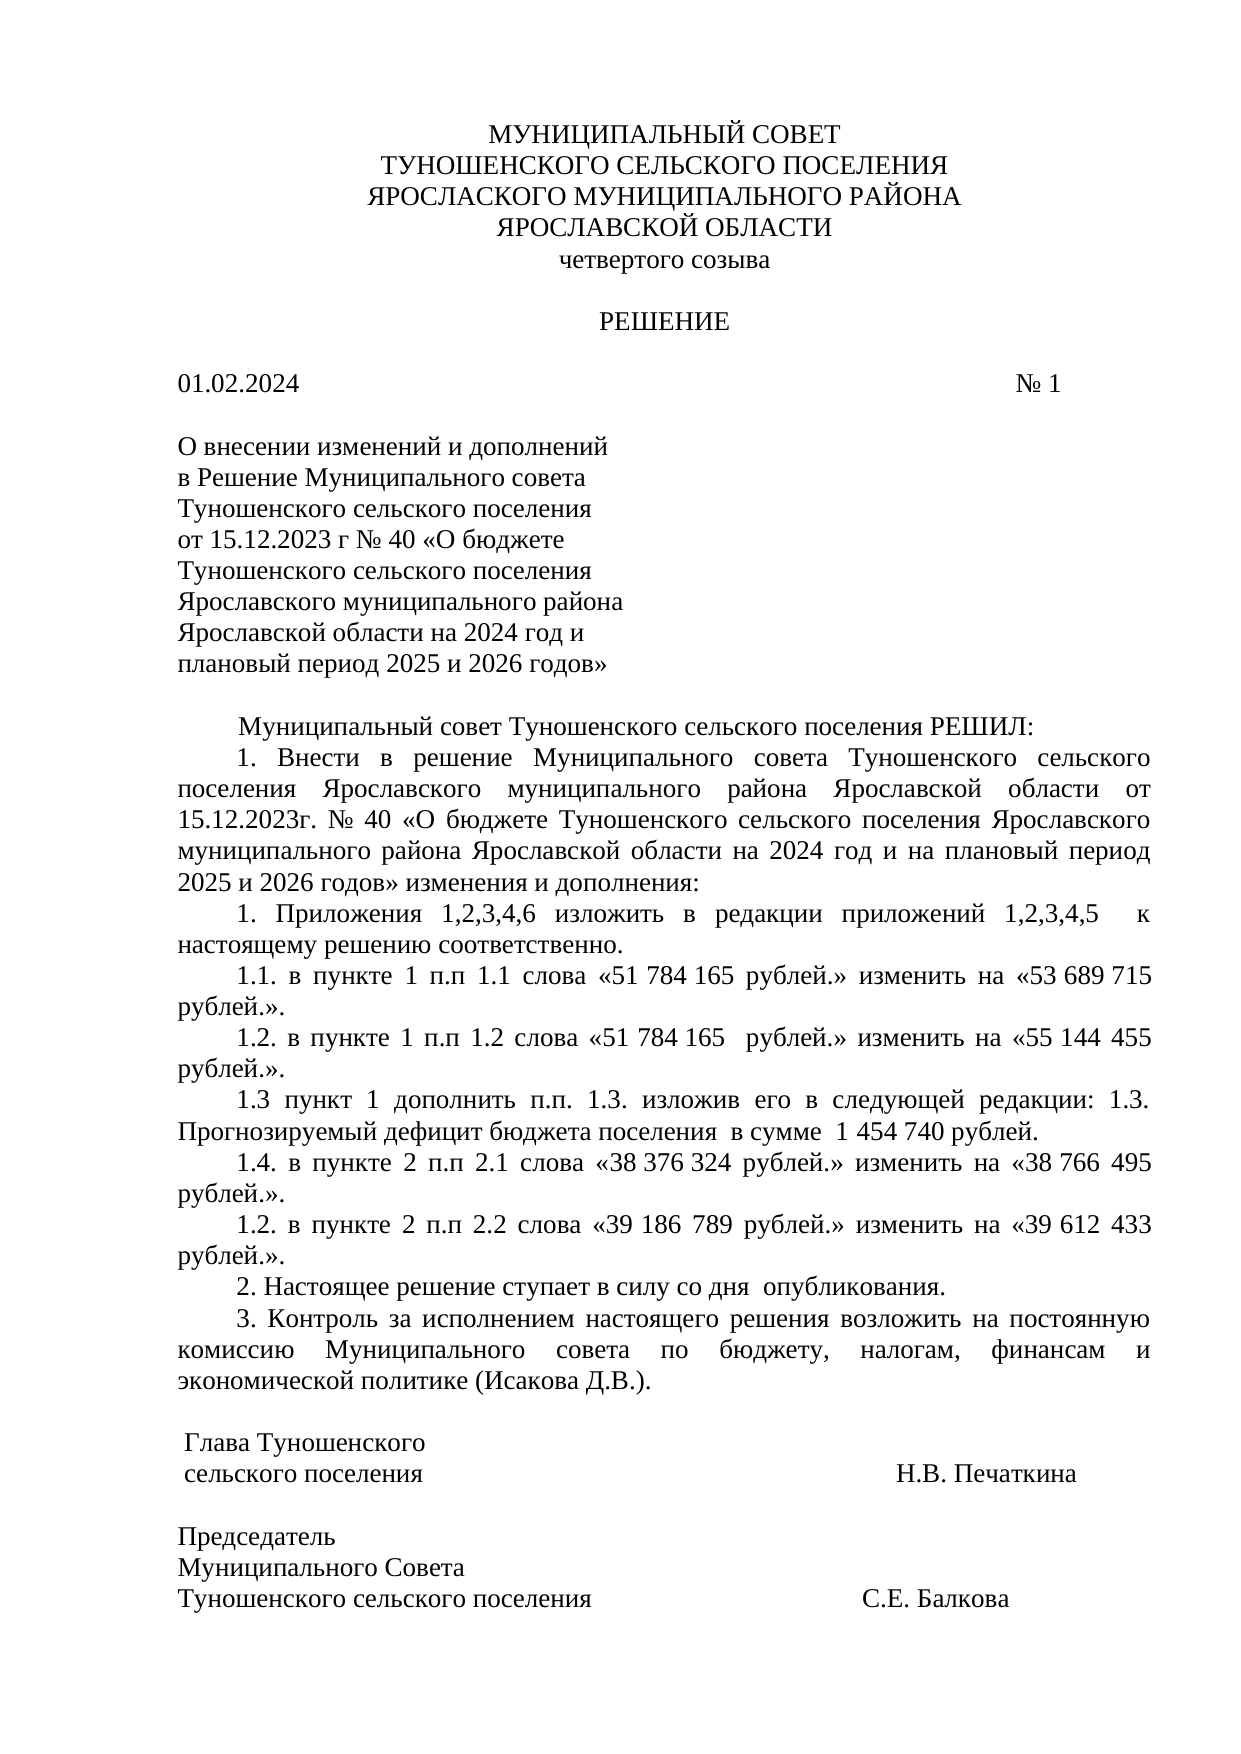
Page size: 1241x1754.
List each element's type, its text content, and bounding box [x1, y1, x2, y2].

text Туношенского сельского поселения С.Е. Балкова [177, 1582, 1152, 1613]
title Туношенского сельского поселения [177, 492, 1152, 523]
text сельского поселения Н.В. Печаткина [177, 1457, 1152, 1488]
title 1. Внести в решение Муниципального совета Туношенского сельского поселения Ярославского муниципального района Ярославской области от 15.12.2023г. № 40 «О бюджете Туношенского сельского поселения Ярославского муниципального района Ярославской области на 2024 год и на плановый период 2025 и 2026 годов» изменения и дополнения: [177, 741, 1152, 897]
text четвертого созыва [177, 243, 1152, 274]
text 1.3 пункт 1 дополнить п.п. 1.3. изложив его в следующей редакции: 1.3. Прогнозируемый дефицит бюджета поселения в сумме 1 454 740 рублей. [177, 1084, 1152, 1146]
text 3. Контроль за исполнением настоящего решения возложить на постоянную комиссию Муниципального совета по бюджету, налогам, финансам и экономической политике (Исакова Д.В.). [177, 1302, 1152, 1395]
title от 15.12.2023 г № 40 «О бюджете [177, 523, 1152, 554]
text Муниципального Совета [177, 1551, 1152, 1582]
text ТУНОШЕНСКОГО СЕЛЬСКОГО ПОСЕЛЕНИЯ [177, 149, 1152, 180]
title Ярославского муниципального района [177, 585, 1152, 616]
text ЯРОСЛАВСКОЙ ОБЛАСТИ [177, 212, 1152, 243]
text ЯРОСЛАСКОГО МУНИЦИПАЛЬНОГО РАЙОНА [177, 180, 1152, 212]
title 1. Приложения 1,2,3,4,6 изложить в редакции приложений 1,2,3,4,5 к настоящему решению соответственно. [177, 897, 1152, 959]
title Ярославской области на 2024 год и [177, 616, 1152, 648]
title 01.02.2024 № 1 [177, 367, 1152, 398]
title РЕШЕНИЕ [177, 305, 1152, 336]
text Председатель [177, 1520, 1152, 1551]
title в Решение Муниципального совета [177, 461, 1152, 492]
text Муниципальный совет Туношенского сельского поселения РЕШИЛ: [177, 710, 1152, 741]
text 2. Настоящее решение ступает в силу со дня опубликования. [177, 1271, 1152, 1302]
text МУНИЦИПАЛЬНЫЙ СОВЕТ [177, 118, 1152, 149]
title плановый период 2025 и 2026 годов» [177, 648, 1152, 679]
title О внесении изменений и дополнений [177, 429, 1152, 461]
text 1.1. в пункте 1 п.п 1.1 слова «51 784 165 рублей.» изменить на «53 689 715 рублей.». [177, 959, 1152, 1021]
text 1.2. в пункте 1 п.п 1.2 слова «51 784 165 рублей.» изменить на «55 144 455 рублей.». [177, 1021, 1152, 1084]
title Туношенского сельского поселения [177, 554, 1152, 585]
text 1.4. в пункте 2 п.п 2.1 слова «38 376 324 рублей.» изменить на «38 766 495 рублей.». [177, 1146, 1152, 1208]
text Глава Туношенского [177, 1426, 1152, 1457]
text 1.2. в пункте 2 п.п 2.2 слова «39 186 789 рублей.» изменить на «39 612 433 рублей.». [177, 1208, 1152, 1271]
